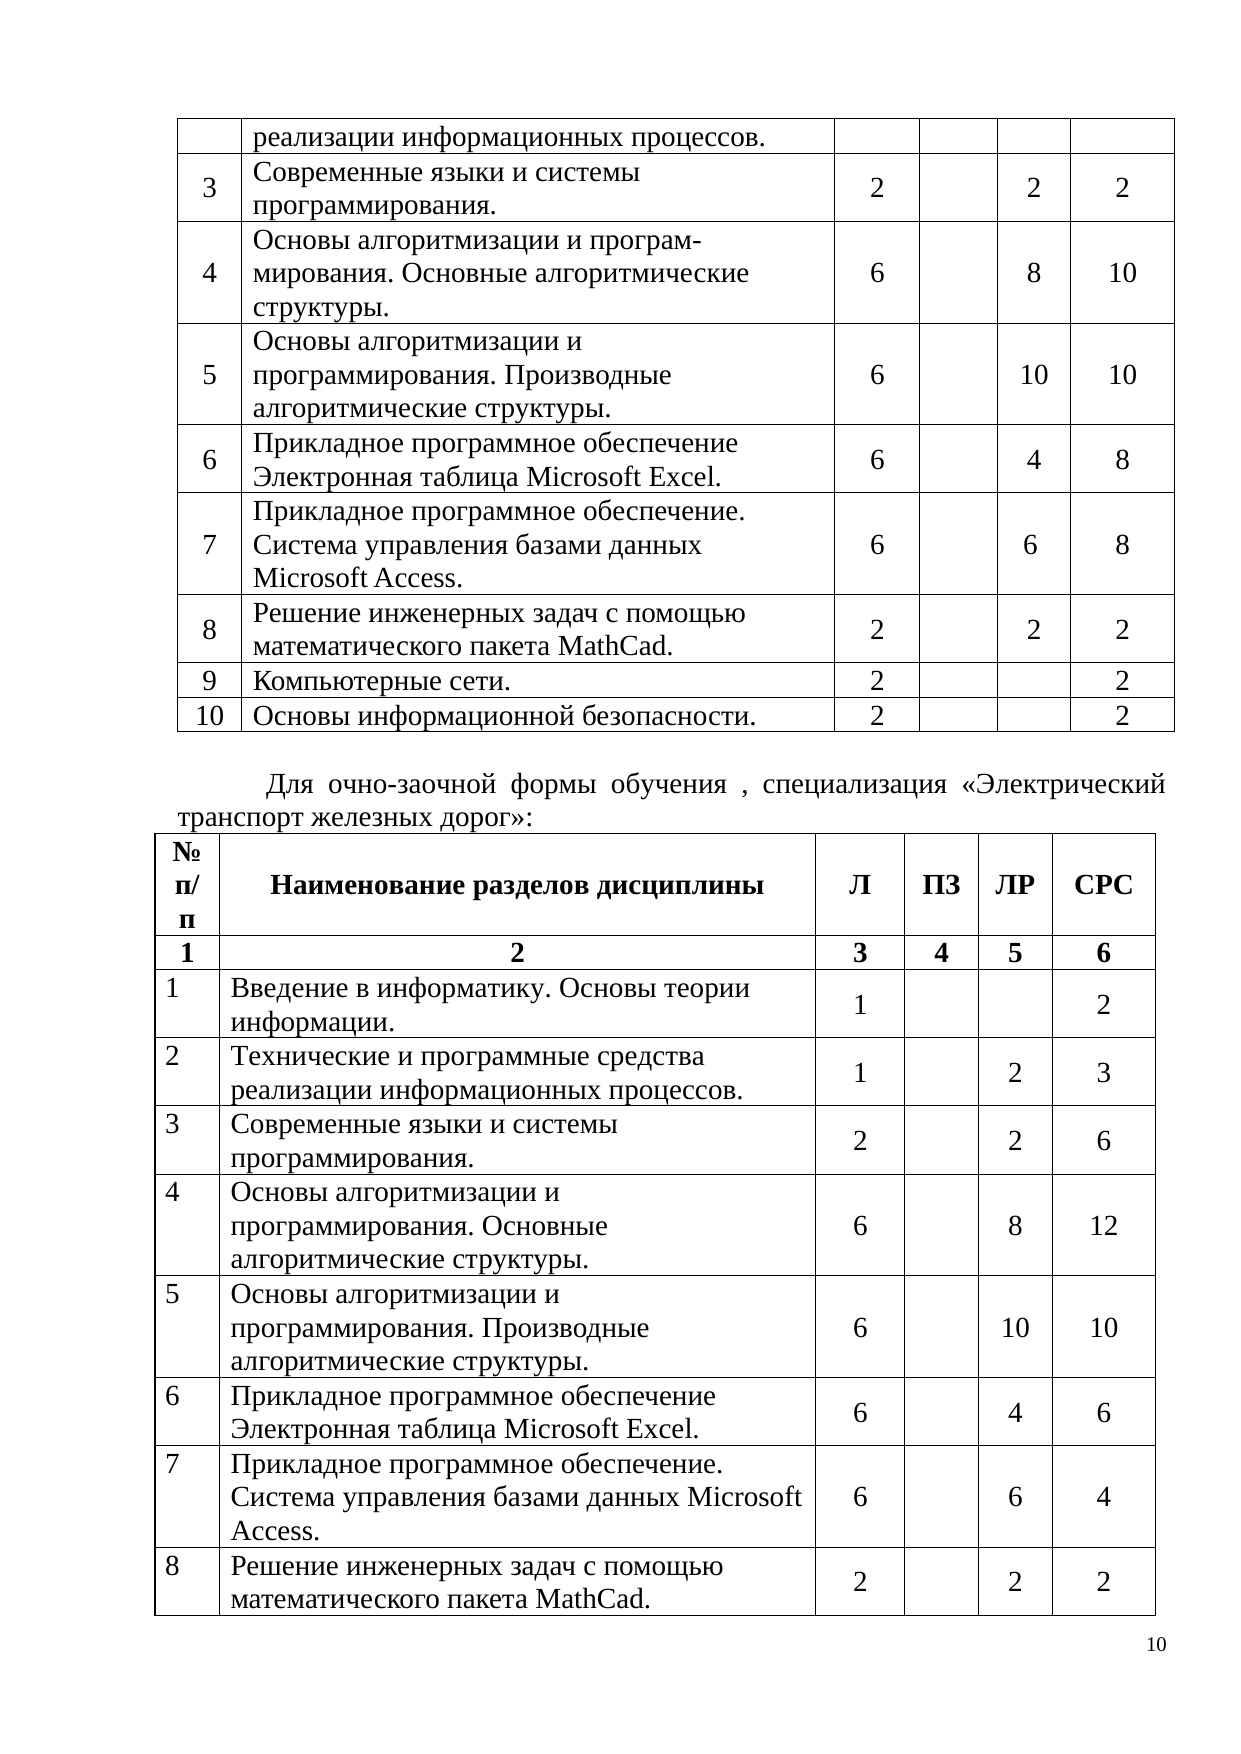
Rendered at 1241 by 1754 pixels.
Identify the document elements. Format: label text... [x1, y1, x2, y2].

table_cell 2 [835, 154, 919, 221]
table_cell 8 [979, 1175, 1052, 1275]
table_cell Введение в информатику. Основы теории информации. [220, 970, 815, 1037]
table_cell 8 [998, 222, 1070, 322]
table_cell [242, 119, 834, 153]
text Для очно-заочной формы обучения , специализация «Электрический транспорт железных дорог»: [177, 766, 1167, 833]
table_cell 1 [816, 970, 904, 1037]
table_header Наименование разделов дисциплины [220, 834, 815, 934]
table_cell 2 [816, 1106, 904, 1173]
table_cell [920, 119, 997, 153]
table_cell 6 [979, 1446, 1052, 1547]
table_cell 4 [1053, 1446, 1155, 1547]
table_cell 3 [1053, 1038, 1155, 1105]
table_cell 10 [979, 1276, 1052, 1377]
table_cell 6 [998, 493, 1070, 594]
table_cell 6 [1053, 1106, 1155, 1173]
table_cell 9 [178, 663, 241, 697]
table_cell [920, 595, 997, 662]
table_cell 6 [835, 222, 919, 322]
table_cell 2 [835, 595, 919, 662]
table_cell 2 [1053, 1548, 1155, 1615]
table_cell 4 [178, 222, 241, 322]
table_cell [905, 1038, 978, 1105]
table_cell [920, 663, 997, 697]
table_cell Прикладное программное обеспечение. Система управления базами данных Microsoft Access. [242, 493, 834, 594]
table_cell 5 [979, 936, 1052, 969]
table_cell Прикладное программное обеспечение. Система управления базами данных Microsoft Access. [220, 1446, 815, 1547]
table_cell Компьютерные сети. [242, 663, 834, 697]
table_cell 10 [1053, 1276, 1155, 1377]
table_cell [156, 1276, 219, 1377]
table_cell 3 [1071, 119, 1174, 153]
table_cell 2 [979, 1106, 1052, 1173]
table_cell 6 [178, 425, 241, 492]
table_cell [905, 1276, 978, 1377]
table_cell 5 [178, 324, 241, 424]
table_cell [979, 970, 1052, 1037]
table_cell 2 [835, 663, 919, 697]
table_cell 12 [1053, 1175, 1155, 1275]
table_cell 6 [1053, 936, 1155, 969]
table_cell [156, 1446, 219, 1547]
table_cell 2 [1071, 663, 1174, 697]
table_cell 1 [156, 936, 219, 969]
table_cell 4 [998, 425, 1070, 492]
table_cell 6 [816, 1276, 904, 1377]
table_cell Современные языки и системы программирования. [242, 154, 834, 221]
table_cell Основы алгоритмизации и програм-мирования. Основные алгоритмические структуры. [242, 222, 834, 322]
table_cell [920, 698, 997, 731]
table_cell 6 [816, 1378, 904, 1445]
table_cell Прикладное программное обеспечение Электронная таблица Microsoft Excel. [242, 425, 834, 492]
table_cell [905, 1175, 978, 1275]
table_cell Современные языки и системы программирования. [220, 1106, 815, 1173]
table_cell [156, 1106, 219, 1173]
table_cell Основы алгоритмизации и программирования. Производные алгоритмические структуры. [242, 324, 834, 424]
table_cell 2 [1071, 154, 1174, 221]
table_cell 2 [998, 154, 1070, 221]
table_cell 1 [816, 1038, 904, 1105]
table_cell 10 [1071, 324, 1174, 424]
table_cell 6 [816, 1175, 904, 1275]
table_cell 8 [1071, 493, 1174, 594]
table_cell [905, 1106, 978, 1173]
table_header ЛР [979, 834, 1052, 934]
table_cell [998, 663, 1070, 697]
table_cell 7 [178, 493, 241, 594]
table_cell 1 [835, 119, 919, 153]
table_cell Решение инженерных задач с помощью математического пакета MathCad. [220, 1548, 815, 1615]
table_cell [156, 970, 219, 1037]
table_cell 2 [998, 595, 1070, 662]
table_cell 2 [979, 1548, 1052, 1615]
table_cell [920, 324, 997, 424]
table_cell [920, 493, 997, 594]
table_cell 2 [979, 1038, 1052, 1105]
table_cell [905, 1378, 978, 1445]
table_cell 2 [1053, 970, 1155, 1037]
table_cell 6 [835, 425, 919, 492]
table_header ПЗ [905, 834, 978, 934]
table_cell 2 [1071, 698, 1174, 731]
table_cell Прикладное программное обеспечение Электронная таблица Microsoft Excel. [220, 1378, 815, 1445]
table_cell [156, 1378, 219, 1445]
table_cell 6 [835, 324, 919, 424]
table_cell 6 [835, 493, 919, 594]
table_cell 2 [1071, 595, 1174, 662]
table_cell 6 [816, 1446, 904, 1547]
table_cell [905, 970, 978, 1037]
table_cell [920, 154, 997, 221]
table_cell 4 [979, 1378, 1052, 1445]
table_cell 6 [1053, 1378, 1155, 1445]
table_cell [905, 1548, 978, 1615]
table_cell 2 [220, 936, 815, 969]
table_cell 10 [178, 698, 241, 731]
table_cell 8 [178, 595, 241, 662]
table_header № п/п [156, 834, 219, 934]
table_cell [156, 1175, 219, 1275]
table_cell Основы информационной безопасности. [242, 698, 834, 731]
table_cell 3 [816, 936, 904, 969]
table_header Л [816, 834, 904, 934]
table_cell [156, 1038, 219, 1105]
table_cell 10 [1071, 222, 1174, 322]
table_cell [905, 1446, 978, 1547]
table_cell 4 [905, 936, 978, 969]
table_cell [920, 425, 997, 492]
table_cell [998, 698, 1070, 731]
table_cell 2 [835, 698, 919, 731]
table_cell 10 [998, 324, 1070, 424]
table_cell [156, 1548, 219, 1615]
table_cell Технические и программные средства реализации информационных процессов. [220, 1038, 815, 1105]
table_cell 3 [178, 154, 241, 221]
table_cell 8 [1071, 425, 1174, 492]
table_cell Основы алгоритмизации и программирования. Производные алгоритмические структуры. [220, 1276, 815, 1377]
table_cell Основы алгоритмизации и программирования. Основные алгоритмические структуры. [220, 1175, 815, 1275]
table_cell 2 [998, 119, 1070, 153]
table_cell 2 [816, 1548, 904, 1615]
table_cell 2 [178, 119, 241, 153]
table_cell Решение инженерных задач с помощью математического пакета MathCad. [242, 595, 834, 662]
table_cell [920, 222, 997, 322]
table_header СРС [1053, 834, 1155, 934]
